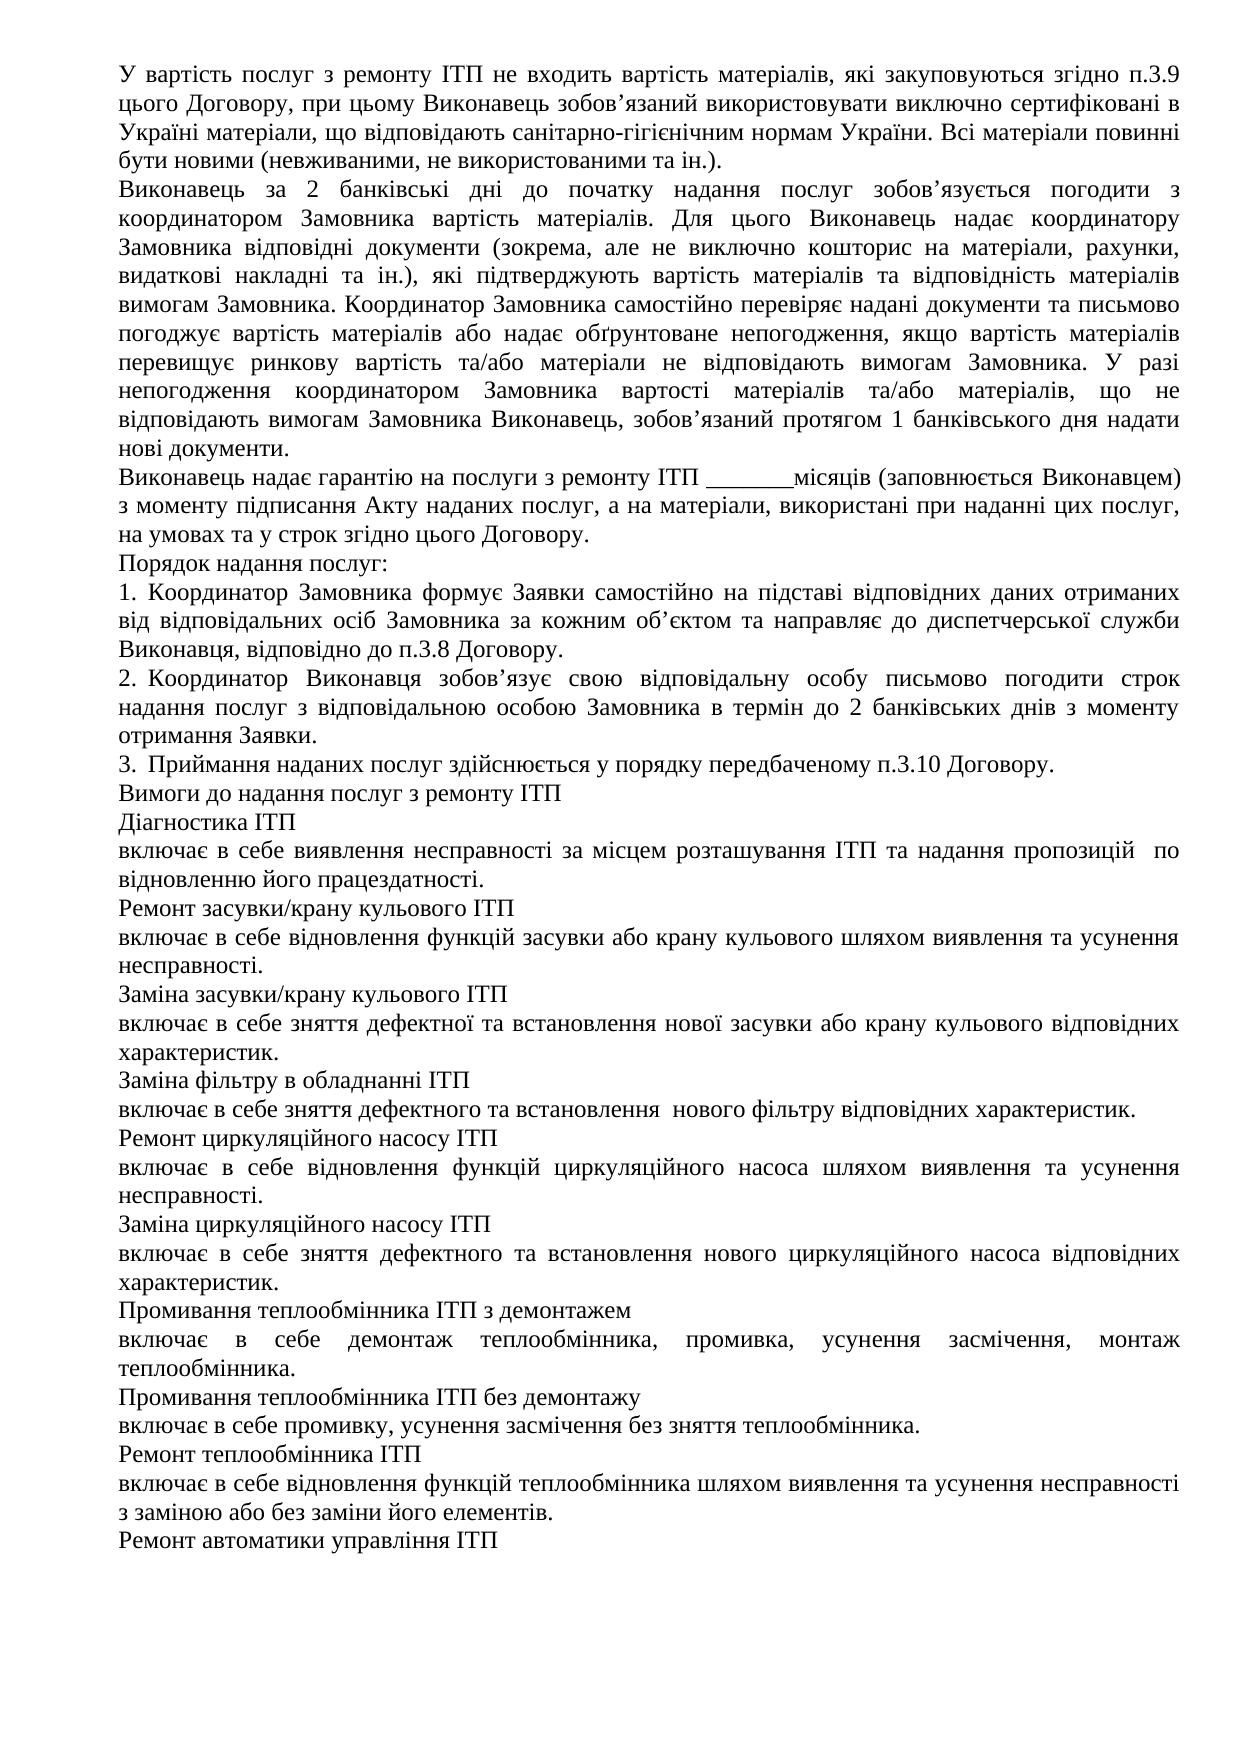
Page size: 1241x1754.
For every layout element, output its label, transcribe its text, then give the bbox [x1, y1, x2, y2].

text Вимоги до надання послуг з ремонту ІТП [118, 778, 1181, 807]
text 3. Приймання наданих послуг здійснюється у порядку передбаченому п.3.10 Договору. [118, 749, 1181, 778]
text Заміна засувки/крану кульового ІТП [118, 979, 1181, 1008]
text Заміна циркуляційного насосу ІТП [118, 1209, 1181, 1238]
text включає в себе демонтаж теплообмінника, промивка, усунення засмічення, монтаж теплообмінника. [118, 1324, 1181, 1382]
text включає в себе відновлення функцій циркуляційного насоса шляхом виявлення та усунення несправності. [118, 1152, 1181, 1209]
text Промивання теплообмінника ІТП без демонтажу [118, 1382, 1181, 1410]
text 2. Координатор Виконавця зобов’язує свою відповідальну особу письмово погодити строк надання послуг з відповідальною особою Замовника в термін до 2 банківських днів з моменту отримання Заявки. [118, 663, 1181, 749]
text Ремонт циркуляційного насосу ІТП [118, 1123, 1181, 1152]
text Діагностика ІТП [118, 807, 1181, 835]
text У вартість послуг з ремонту ІТП не входить вартість матеріалів, які закуповуються згідно п.3.9 цього Договору, при цьому Виконавець зобов’язаний використовувати виключно сертифіковані в Україні матеріали, що відповідають санітарно-гігієнічним нормам України. Всі матеріали повинні бути новими (невживаними, не використованими та ін.). [118, 59, 1181, 174]
text включає в себе промивку, усунення засмічення без зняття теплообмінника. [118, 1410, 1181, 1439]
text включає в себе відновлення функцій засувки або крану кульового шляхом виявлення та усунення несправності. [118, 922, 1181, 979]
text Виконавець надає гарантію на послуги з ремонту ІТП _______місяців (заповнюється Виконавцем) з моменту підписання Акту наданих послуг, а на матеріали, використані при наданні цих послуг, на умовах та у строк згідно цього Договору. [118, 462, 1181, 548]
text Порядок надання послуг: [118, 548, 1181, 577]
text Виконавець за 2 банківські дні до початку надання послуг зобов’язується погодити з координатором Замовника вартість матеріалів. Для цього Виконавець надає координатору Замовника відповідні документи (зокрема, але не виключно кошторис на матеріали, рахунки, видаткові накладні та ін.), які підтверджують вартість матеріалів та відповідність матеріалів вимогам Замовника. Координатор Замовника самостійно перевіряє надані документи та письмово погоджує вартість матеріалів або надає обґрунтоване непогодження, якщо вартість матеріалів перевищує ринкову вартість та/або матеріали не відповідають вимогам Замовника. У разі непогодження координатором Замовника вартості матеріалів та/або матеріалів, що не відповідають вимогам Замовника Виконавець, зобов’язаний протягом 1 банківського дня надати нові документи. [118, 174, 1181, 462]
text Промивання теплообмінника ІТП з демонтажем [118, 1295, 1181, 1324]
text Заміна фільтру в обладнанні ІТП [118, 1065, 1181, 1094]
text включає в себе зняття дефектного та встановлення нового фільтру відповідних характеристик. [118, 1094, 1181, 1123]
text Ремонт теплообмінника ІТП [118, 1439, 1181, 1468]
text 1. Координатор Замовника формує Заявки самостійно на підставі відповідних даних отриманих від відповідальних осіб Замовника за кожним об’єктом та направляє до диспетчерської служби Виконавця, відповідно до п.3.8 Договору. [118, 577, 1181, 663]
text включає в себе відновлення функцій теплообмінника шляхом виявлення та усунення несправності з заміною або без заміни його елементів. [118, 1468, 1181, 1525]
text включає в себе зняття дефектної та встановлення нової засувки або крану кульового відповідних характеристик. [118, 1008, 1181, 1065]
text Ремонт засувки/крану кульового ІТП [118, 893, 1181, 922]
text включає в себе виявлення несправності за місцем розташування ІТП та надання пропозицій по відновленню його працездатності. [118, 835, 1181, 893]
text включає в себе зняття дефектного та встановлення нового циркуляційного насоса відповідних характеристик. [118, 1238, 1181, 1295]
text Ремонт автоматики управління ІТП [118, 1525, 1181, 1554]
